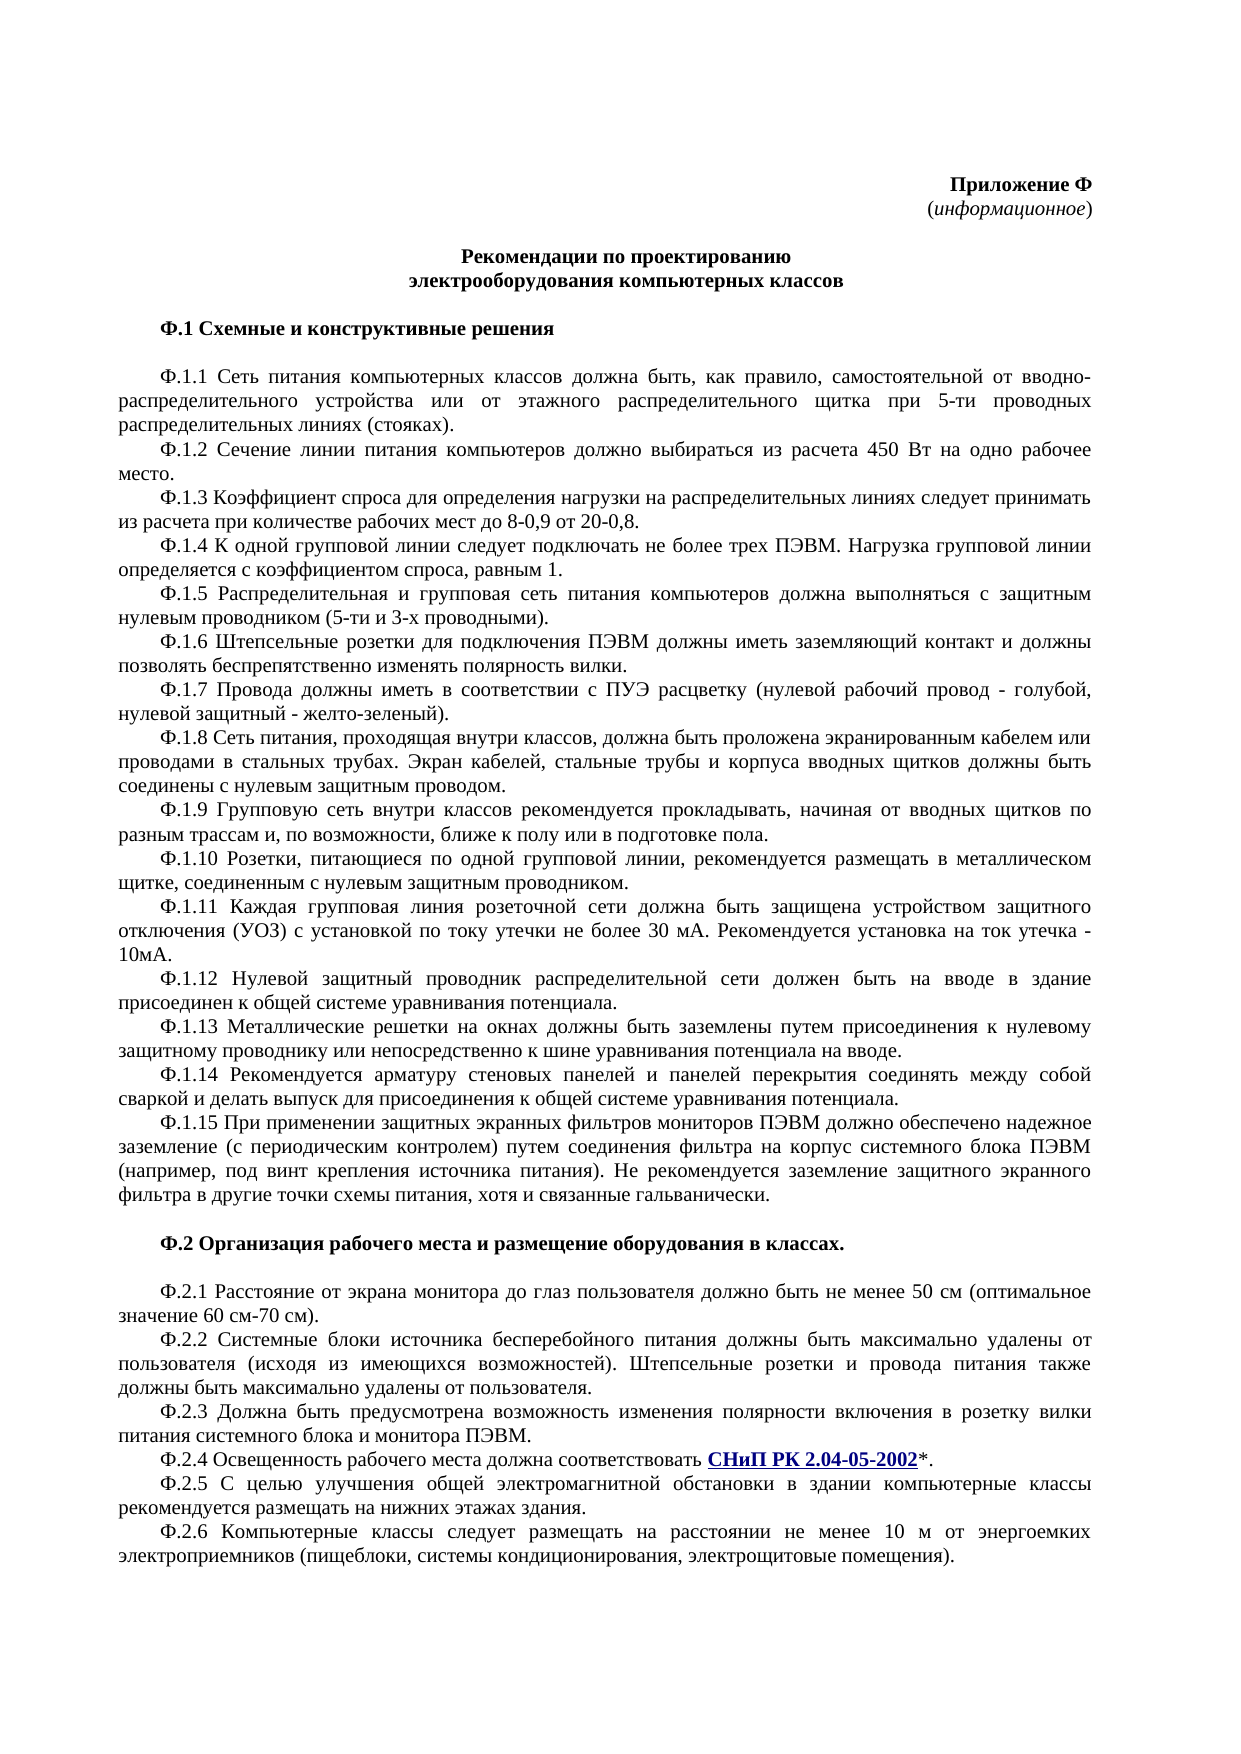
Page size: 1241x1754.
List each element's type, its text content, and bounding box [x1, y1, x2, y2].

text Ф.1.13 Металлические решетки на окнах должны быть заземлены путем присоединения к нулевому защитному проводнику или непосредственно к шине уравнивания потенциала на вводе. [118, 1014, 1092, 1062]
text электрооборудования компьютерных классов [118, 268, 1092, 292]
text Ф.1.4 К одной групповой линии следует подключать не более трех ПЭВМ. Нагрузка групповой линии определяется с коэффициентом спроса, равным 1. [118, 533, 1092, 581]
text Ф.2.4 Освещенность рабочего места должна соответствовать СНиП РК 2.04-05-2002*. [118, 1447, 1092, 1471]
text Ф.1.10 Розетки, питающиеся по одной групповой линии, рекомендуется размещать в металлическом щитке, соединенным с нулевым защитным проводником. [118, 846, 1092, 894]
text Приложение Ф [118, 172, 1092, 196]
text Ф.2.6 Компьютерные классы следует размещать на расстоянии не менее 10 м от энергоемких электроприемников (пищеблоки, системы кондиционирования, электрощитовые помещения). [118, 1519, 1092, 1567]
text Ф.1.7 Провода должны иметь в соответствии с ПУЭ расцветку (нулевой рабочий провод - голубой, нулевой защитный - желто-зеленый). [118, 677, 1092, 725]
text (информационное) [118, 196, 1092, 220]
text Ф.2.3 Должна быть предусмотрена возможность изменения полярности включения в розетку вилки питания системного блока и монитора ПЭВМ. [118, 1399, 1092, 1447]
text Ф.2 Организация рабочего места и размещение оборудования в классах. [118, 1231, 1092, 1254]
text Ф.1.15 При применении защитных экранных фильтров мониторов ПЭВМ должно обеспечено надежное заземление (с периодическим контролем) путем соединения фильтра на корпус системного блока ПЭВМ (например, под винт крепления источника питания). Не рекомендуется заземление защитного экранного фильтра в другие точки схемы питания, хотя и связанные гальванически. [118, 1110, 1092, 1206]
text Ф.2.1 Расстояние от экрана монитора до глаз пользователя должно быть не менее 50 см (оптимальное значение 60 см-70 см). [118, 1279, 1092, 1327]
text Ф.1.3 Коэффициент спроса для определения нагрузки на распределительных линиях следует принимать из расчета при количестве рабочих мест до 8-0,9 от 20-0,8. [118, 484, 1092, 533]
text Ф.1.12 Нулевой защитный проводник распределительной сети должен быть на вводе в здание присоединен к общей системе уравнивания потенциала. [118, 966, 1092, 1014]
text Рекомендации по проектированию [118, 244, 1092, 268]
text Ф.1 Схемные и конструктивные решения [118, 316, 1092, 340]
text Ф.2.5 С целью улучшения общей электромагнитной обстановки в здании компьютерные классы рекомендуется размещать на нижних этажах здания. [118, 1471, 1092, 1519]
text Ф.1.8 Сеть питания, проходящая внутри классов, должна быть проложена экранированным кабелем или проводами в стальных трубах. Экран кабелей, стальные трубы и корпуса вводных щитков должны быть соединены с нулевым защитным проводом. [118, 725, 1092, 797]
text Ф.1.6 Штепсельные розетки для подключения ПЭВМ должны иметь заземляющий контакт и должны позволять беспрепятственно изменять полярность вилки. [118, 629, 1092, 677]
text Ф.1.1 Сеть питания компьютерных классов должна быть, как правило, самостоятельной от вводно-распределительного устройства или от этажного распределительного щитка при 5-ти проводных распределительных линиях (стояках). [118, 364, 1092, 436]
text Ф.1.2 Сечение линии питания компьютеров должно выбираться из расчета 450 Вт на одно рабочее место. [118, 436, 1092, 484]
text Ф.1.14 Рекомендуется арматуру стеновых панелей и панелей перекрытия соединять между собой сваркой и делать выпуск для присоединения к общей системе уравнивания потенциала. [118, 1062, 1092, 1110]
text Ф.1.11 Каждая групповая линия розеточной сети должна быть защищена устройством защитного отключения (УОЗ) с установкой по току утечки не более 30 мА. Рекомендуется установка на ток утечка - 10мА. [118, 894, 1092, 966]
text Ф.1.9 Групповую сеть внутри классов рекомендуется прокладывать, начиная от вводных щитков по разным трассам и, по возможности, ближе к полу или в подготовке пола. [118, 797, 1092, 846]
text Ф.2.2 Системные блоки источника бесперебойного питания должны быть максимально удалены от пользователя (исходя из имеющихся возможностей). Штепсельные розетки и провода питания также должны быть максимально удалены от пользователя. [118, 1327, 1092, 1399]
text Ф.1.5 Распределительная и групповая сеть питания компьютеров должна выполняться с защитным нулевым проводником (5-ти и 3-х проводными). [118, 581, 1092, 629]
